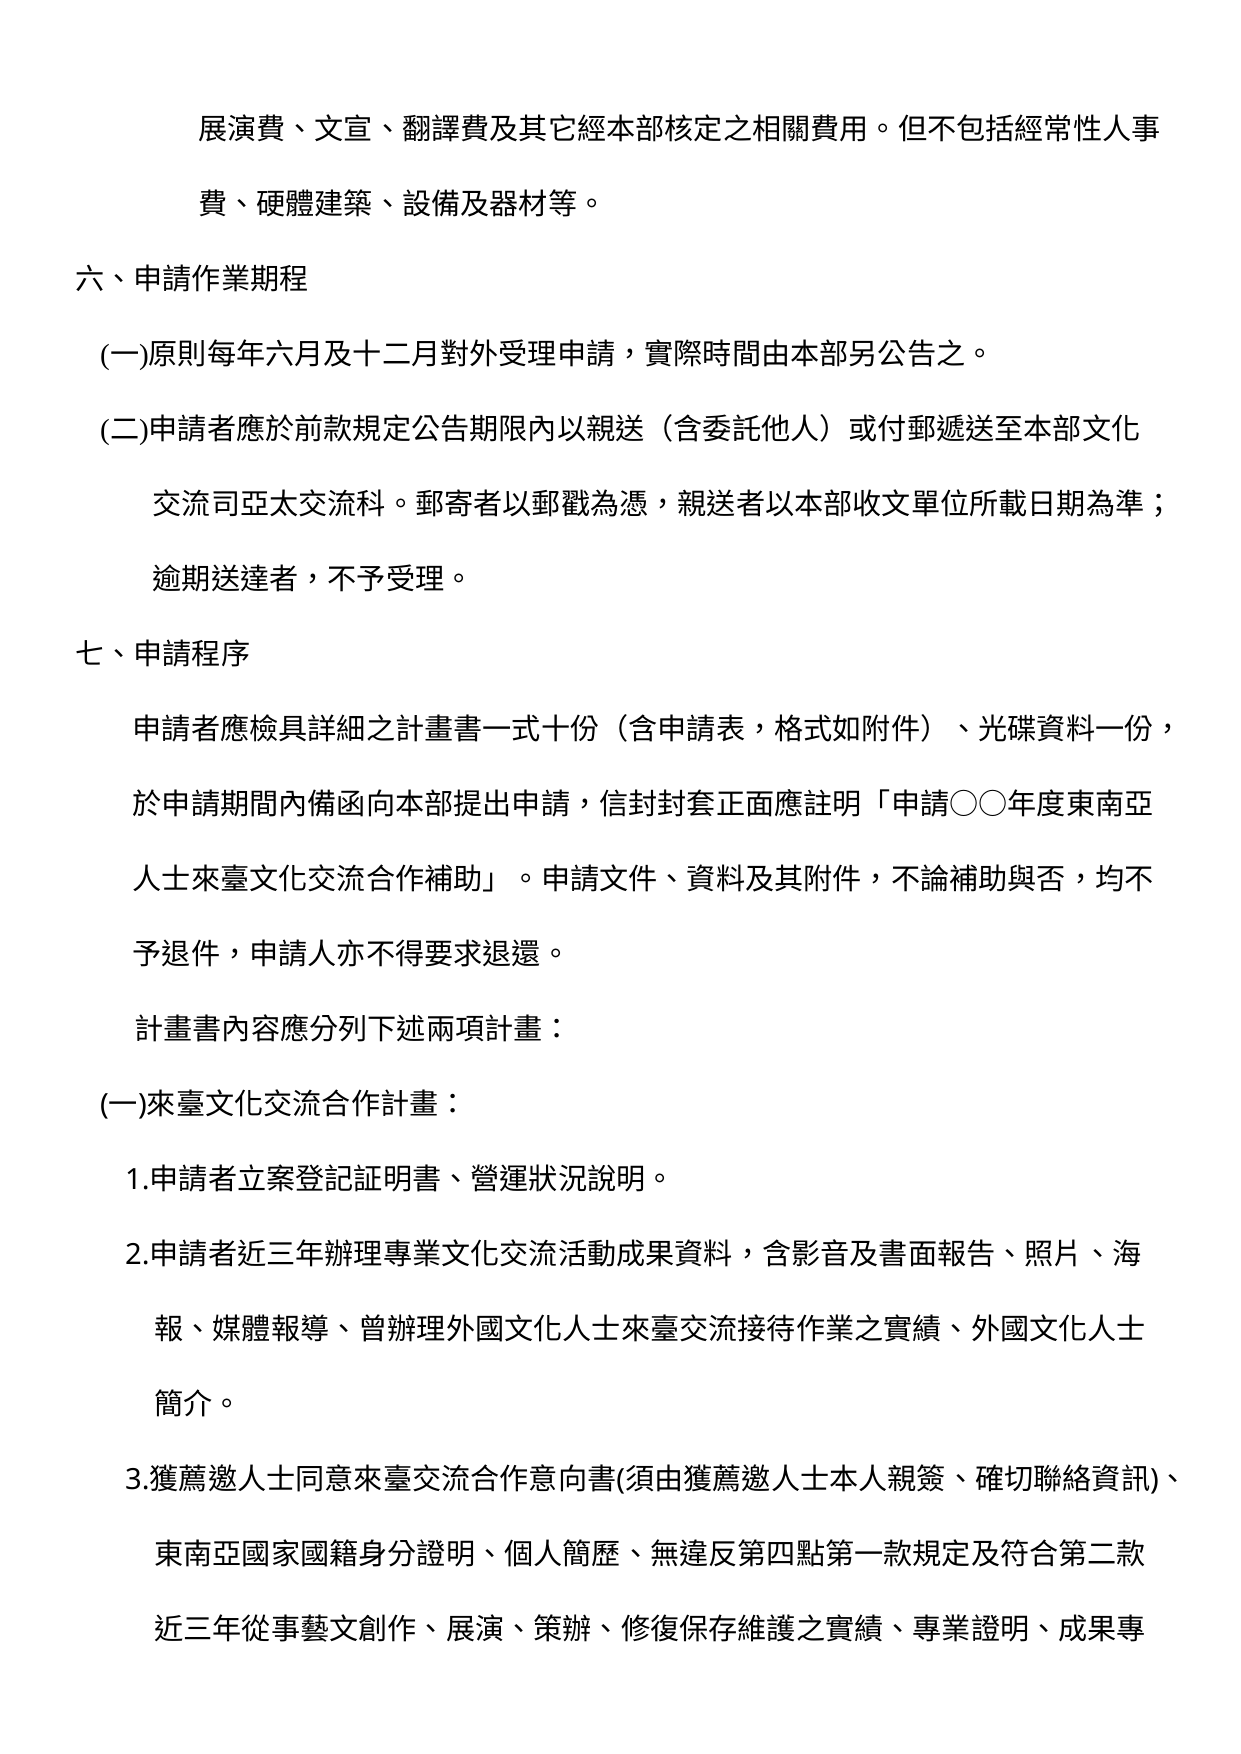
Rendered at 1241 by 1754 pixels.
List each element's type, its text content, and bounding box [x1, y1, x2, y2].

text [125, 89, 1165, 239]
text (一)原則每年六月及十二月對外受理申請，實際時間由本部另公告之。 [100, 314, 1165, 389]
text 申請者應檢具詳細之計畫書一式十份（含申請表，格式如附件）、光碟資料一份，於申請期間內備函向本部提出申請，信封封套正面應註明「申請○○年度東南亞人士來臺文化交流合作補助」。申請文件、資料及其附件，不論補助與否，均不予退件，申請人亦不得要求退還。 [132, 689, 1165, 989]
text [125, 1439, 1165, 1664]
text 六、申請作業期程 [75, 239, 1165, 314]
text 2.申請者近三年辦理專業文化交流活動成果資料，含影音及書面報告、照片、海報、媒體報導、曾辦理外國文化人士來臺交流接待作業之實績、外國文化人士簡介。 [125, 1214, 1165, 1439]
text (二)申請者應於前款規定公告期限內以親送（含委託他人）或付郵遞送至本部文化交流司亞太交流科。郵寄者以郵戳為憑，親送者以本部收文單位所載日期為準；逾期送達者，不予受理。 [100, 389, 1165, 614]
text 計畫書內容應分列下述兩項計畫： [134, 989, 1165, 1064]
text (一)來臺文化交流合作計畫： [100, 1064, 1165, 1139]
text 1.申請者立案登記証明書、營運狀況說明。 [125, 1139, 1165, 1214]
text 七、申請程序 [75, 614, 1165, 689]
